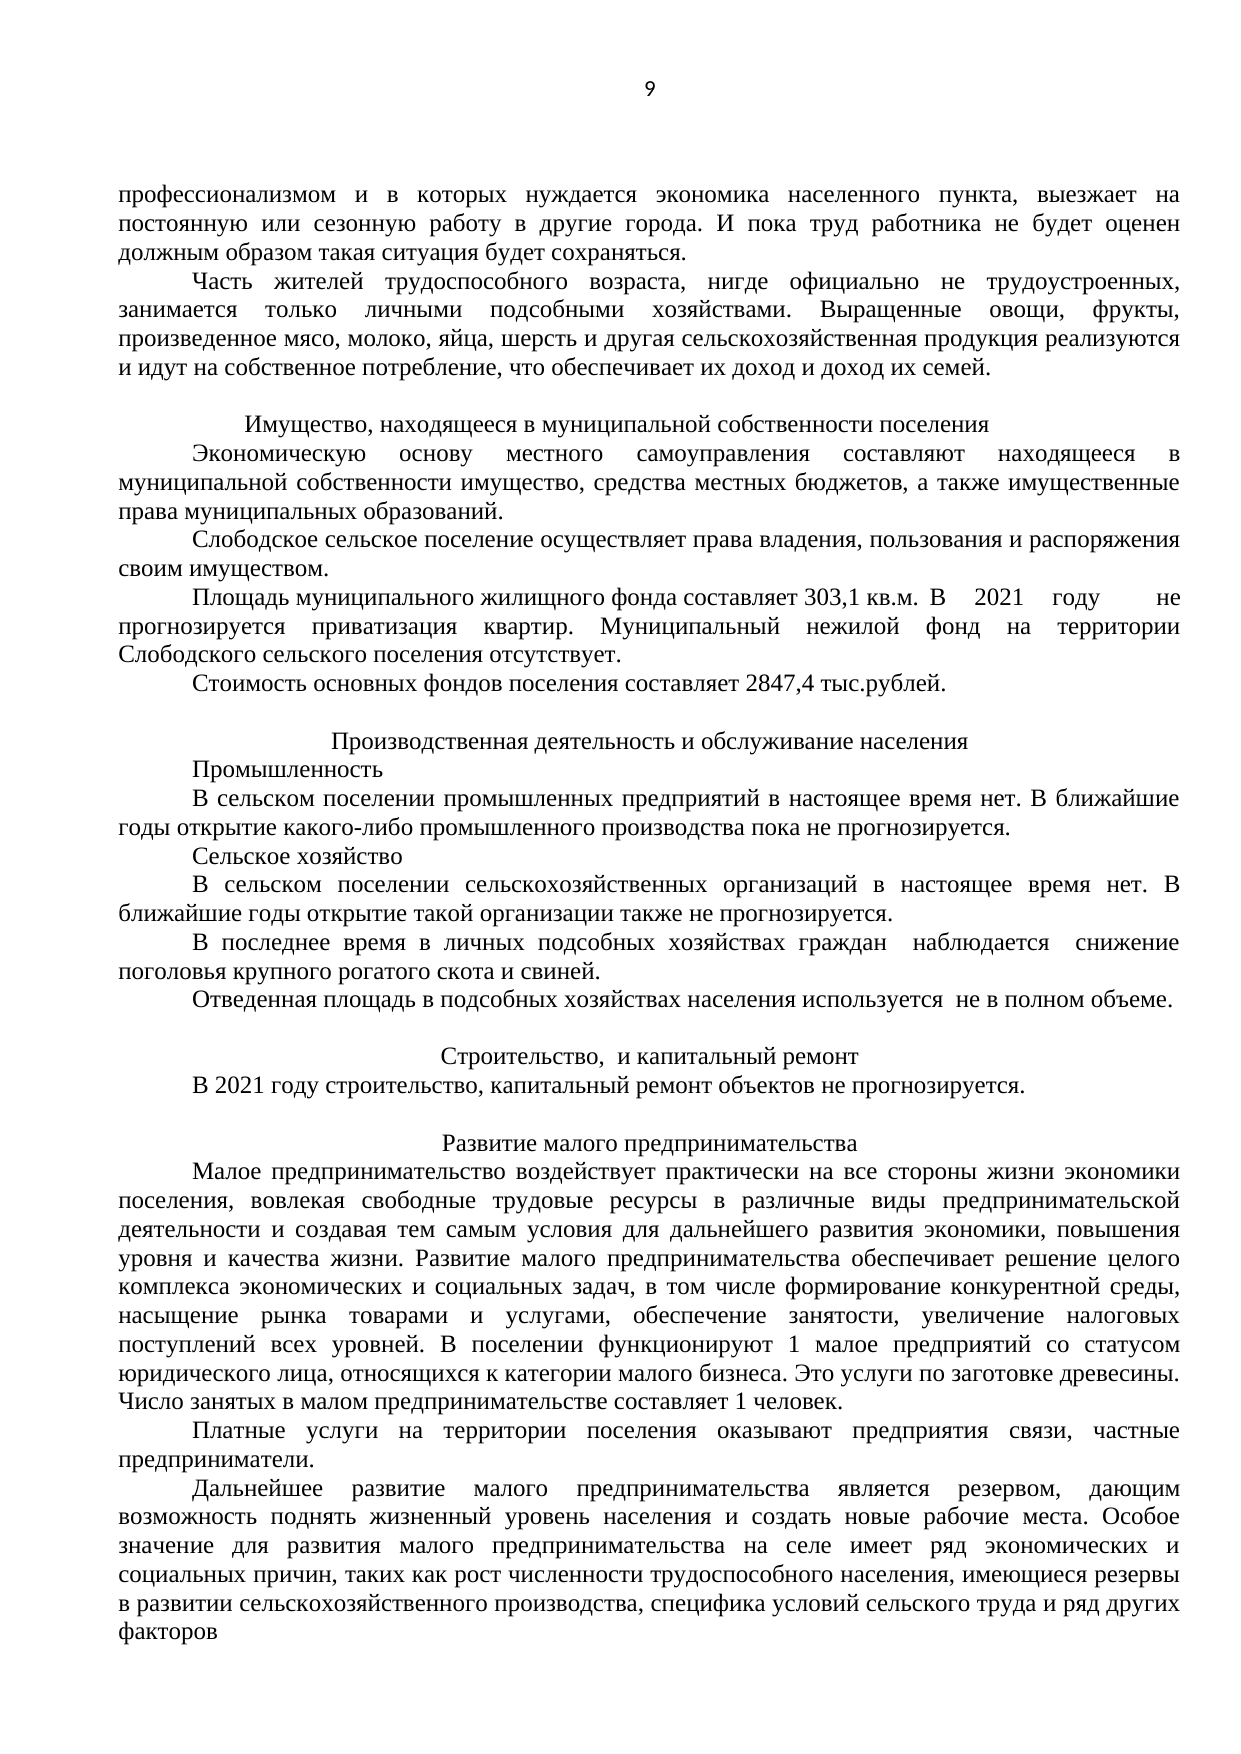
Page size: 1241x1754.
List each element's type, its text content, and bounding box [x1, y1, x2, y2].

text Платные услуги на территории поселения оказывают предприятия связи, частные предприниматели. [118, 1415, 1181, 1473]
text Часть жителей трудоспособного возраста, нигде официально не трудоустроенных, занимается только личными подсобными хозяйствами. Выращенные овощи, фрукты, произведенное мясо, молоко, яйца, шерсть и другая сельскохозяйственная продукция реализуются и идут на собственное потребление, что обеспечивает их доход и доход их семей. [118, 266, 1181, 381]
text Производственная деятельность и обслуживание населения [118, 726, 1181, 754]
text Сельское хозяйство [118, 841, 1181, 869]
text В сельском поселении сельскохозяйственных организаций в настоящее время нет. В ближайшие годы открытие такой организации также не прогнозируется. [118, 869, 1181, 927]
text Дальнейшее развитие малого предпринимательства является резервом, дающим возможность поднять жизненный уровень населения и создать новые рабочие места. Особое значение для развития малого предпринимательства на селе имеет ряд экономических и социальных причин, таких как рост численности трудоспособного населения, имеющиеся резервы в развитии сельскохозяйственного производства, специфика условий сельского труда и ряд других факторов [118, 1473, 1181, 1645]
text Строительство, и капитальный ремонт [118, 1041, 1181, 1070]
text Отведенная площадь в подсобных хозяйствах населения используется не в полном объеме. [118, 984, 1181, 1013]
text Площадь муниципального жилищного фонда составляет 303,1 кв.м. В 2021 году не прогнозируется приватизация квартир. Муниципальный нежилой фонд на территории Слободского сельского поселения отсутствует. [118, 582, 1181, 668]
text Экономическую основу местного самоуправления составляют находящееся в муниципальной собственности имущество, средства местных бюджетов, а также имущественные права муниципальных образований. [118, 438, 1181, 524]
text Развитие малого предпринимательства [118, 1128, 1181, 1156]
text Малое предпринимательство воздействует практически на все стороны жизни экономики поселения, вовлекая свободные трудовые ресурсы в различные виды предпринимательской деятельности и создавая тем самым условия для дальнейшего развития экономики, повышения уровня и качества жизни. Развитие малого предпринимательства обеспечивает решение целого комплекса экономических и социальных задач, в том числе формирование конкурентной среды, насыщение рынка товарами и услугами, обеспечение занятости, увеличение налоговых поступлений всех уровней. В поселении функционируют 1 малое предприятий со статусом юридического лица, относящихся к категории малого бизнеса. Это услуги по заготовке древесины. Число занятых в малом предпринимательстве составляет 1 человек. [118, 1156, 1181, 1415]
text В 2021 году строительство, капитальный ремонт объектов не прогнозируется. [118, 1070, 1181, 1099]
text В сельском поселении промышленных предприятий в настоящее время нет. В ближайшие годы открытие какого-либо промышленного производства пока не прогнозируется. [118, 783, 1181, 841]
text Стоимость основных фондов поселения составляет 2847,4 тыс.рублей. [118, 668, 1181, 697]
text Слободское сельское поселение осуществляет права владения, пользования и распоряжения своим имуществом. [118, 524, 1181, 582]
text Промышленность [118, 754, 1181, 783]
text Имущество, находящееся в муниципальной собственности поселения [118, 409, 1181, 438]
text В последнее время в личных подсобных хозяйствах граждан наблюдается снижение поголовья крупного рогатого скота и свиней. [118, 927, 1181, 984]
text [118, 179, 1181, 266]
